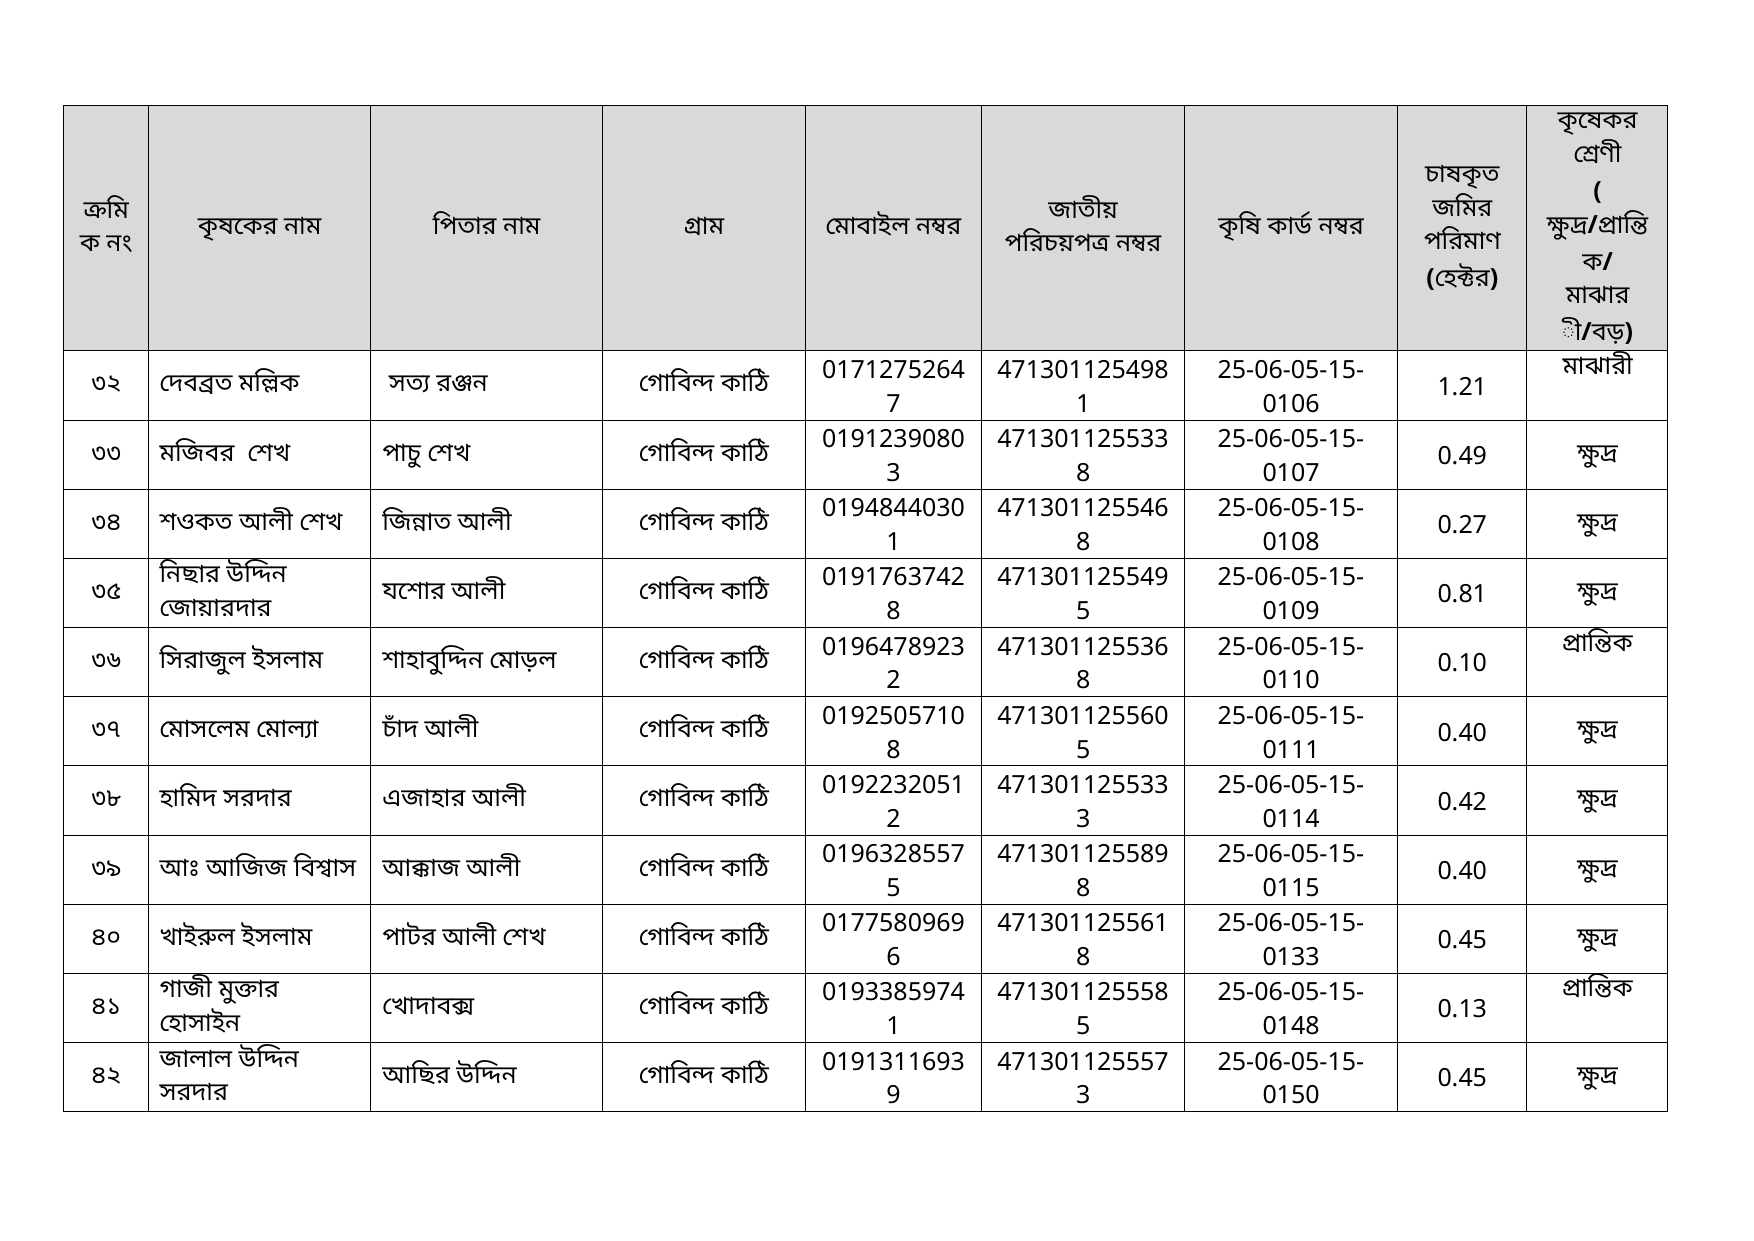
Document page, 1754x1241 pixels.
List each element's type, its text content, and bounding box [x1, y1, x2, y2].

table_cell আছির উদ্দিন [371, 1043, 602, 1111]
table_cell মজিবর শেখ [149, 421, 370, 489]
table_header গ্রাম [603, 106, 805, 350]
table_cell চাঁদ আলী [371, 697, 602, 765]
table_cell ক্ষুদ্র [1527, 490, 1667, 558]
table_cell 01925057108 [806, 697, 981, 765]
table_cell প্রান্তিক [1527, 974, 1667, 1042]
table_cell 4713011255368 [982, 628, 1184, 696]
table_cell 0.81 [1398, 559, 1526, 627]
table_cell পাচু শেখ [371, 421, 602, 489]
table_cell 25-06-05-15-0110 [1185, 628, 1397, 696]
table_cell 01922320512 [806, 766, 981, 834]
table_cell 1.21 [1398, 351, 1526, 419]
table_cell 4713011255585 [982, 974, 1184, 1042]
table_cell 0.45 [1398, 905, 1526, 973]
table_cell গোবিন্দ কাঠি [603, 559, 805, 627]
table_cell ক্ষুদ্র [1527, 836, 1667, 904]
table_header কৃষেকর শ্রেণী (ক্ষুদ্র/প্রান্তিক/ মাঝারী/বড়) [1527, 106, 1667, 350]
table_cell খোদাবক্স [371, 974, 602, 1042]
table_cell ক্ষুদ্র [1527, 1043, 1667, 1111]
table_header কৃষি কার্ড নম্বর [1185, 106, 1397, 350]
table_cell এজাহার আলী [371, 766, 602, 834]
table_cell 0.49 [1398, 421, 1526, 489]
table_cell 0.13 [1398, 974, 1526, 1042]
table_cell 01712752647 [806, 351, 981, 419]
table_cell 01948440301 [806, 490, 981, 558]
table_cell 25-06-05-15-0133 [1185, 905, 1397, 973]
table_cell গোবিন্দ কাঠি [603, 421, 805, 489]
table_cell গোবিন্দ কাঠি [603, 1043, 805, 1111]
table_cell শাহাবুদ্দিন মোড়ল [371, 628, 602, 696]
table_cell জিন্নাত আলী [371, 490, 602, 558]
table_cell প্রান্তিক [1527, 628, 1667, 696]
table_cell 01964789232 [806, 628, 981, 696]
table_cell 4713011255573 [982, 1043, 1184, 1111]
table_cell ৪০ [64, 905, 148, 973]
table_cell 25-06-05-15-0148 [1185, 974, 1397, 1042]
table_cell পাটর আলী শেখ [371, 905, 602, 973]
table_cell 4713011255333 [982, 766, 1184, 834]
table_cell 01933859741 [806, 974, 981, 1042]
table_cell 25-06-05-15-0150 [1185, 1043, 1397, 1111]
table_cell ৩৪ [64, 490, 148, 558]
table_cell 4713011255898 [982, 836, 1184, 904]
table_cell যশোর আলী [371, 559, 602, 627]
table_cell গোবিন্দ কাঠি [603, 974, 805, 1042]
table_cell 4713011255495 [982, 559, 1184, 627]
table_cell ৪২ [64, 1043, 148, 1111]
table_cell গোবিন্দ কাঠি [603, 697, 805, 765]
table_header কৃষকের নাম [149, 106, 370, 350]
table_cell ৩৩ [64, 421, 148, 489]
table_cell ক্ষুদ্র [1527, 559, 1667, 627]
table_cell মোসলেম মোল্যা [149, 697, 370, 765]
table_cell ক্ষুদ্র [1527, 766, 1667, 834]
table_cell 25-06-05-15-0107 [1185, 421, 1397, 489]
table_cell ৪১ [64, 974, 148, 1042]
table_cell 4713011255338 [982, 421, 1184, 489]
table_cell ৩৭ [64, 697, 148, 765]
table_cell নিছার উদ্দিন জোয়ারদার [149, 559, 370, 627]
table_cell 25-06-05-15-0115 [1185, 836, 1397, 904]
table_cell জালাল উদ্দিন সরদার [149, 1043, 370, 1111]
table_header পিতার নাম [371, 106, 602, 350]
table_cell 01913116939 [806, 1043, 981, 1111]
table_cell সত্য রঞ্জন [371, 351, 602, 419]
table_header চাষকৃত জমির পরিমাণ (হেক্টর) [1398, 106, 1526, 350]
table_cell গোবিন্দ কাঠি [603, 490, 805, 558]
table_cell 4713011254981 [982, 351, 1184, 419]
table_cell গাজী মুক্তার হোসাইন [149, 974, 370, 1042]
table_cell ৩৬ [64, 628, 148, 696]
table_cell গোবিন্দ কাঠি [603, 766, 805, 834]
table_cell 4713011255468 [982, 490, 1184, 558]
table_cell ক্ষুদ্র [1527, 421, 1667, 489]
table_cell সিরাজুল ইসলাম [149, 628, 370, 696]
table_cell 01963285575 [806, 836, 981, 904]
table_cell ৩২ [64, 351, 148, 419]
table_cell 4713011255605 [982, 697, 1184, 765]
table_cell 0.42 [1398, 766, 1526, 834]
table_header জাতীয় পরিচয়পত্র নম্বর [982, 106, 1184, 350]
table_cell ক্ষুদ্র [1527, 697, 1667, 765]
table_cell 25-06-05-15-0106 [1185, 351, 1397, 419]
table_cell দেবব্রত মল্লিক [149, 351, 370, 419]
table_header ক্রমিক নং [64, 106, 148, 350]
table_cell 25-06-05-15-0108 [1185, 490, 1397, 558]
table_cell ৩৯ [64, 836, 148, 904]
table_cell 25-06-05-15-0111 [1185, 697, 1397, 765]
table_cell 01917637428 [806, 559, 981, 627]
table_cell 0.27 [1398, 490, 1526, 558]
table_cell 01775809696 [806, 905, 981, 973]
table_cell 01912390803 [806, 421, 981, 489]
table_cell ৩৮ [64, 766, 148, 834]
table_cell গোবিন্দ কাঠি [603, 628, 805, 696]
table_header মোবাইল নম্বর [806, 106, 981, 350]
table_cell 25-06-05-15-0109 [1185, 559, 1397, 627]
table_cell 0.10 [1398, 628, 1526, 696]
table_cell গোবিন্দ কাঠি [603, 836, 805, 904]
table_cell শওকত আলী শেখ [149, 490, 370, 558]
table_cell আক্কাজ আলী [371, 836, 602, 904]
table_cell 25-06-05-15-0114 [1185, 766, 1397, 834]
table_cell ক্ষুদ্র [1527, 905, 1667, 973]
table_cell 0.40 [1398, 836, 1526, 904]
table_cell গোবিন্দ কাঠি [603, 905, 805, 973]
table_cell 4713011255618 [982, 905, 1184, 973]
table_cell গোবিন্দ কাঠি [603, 351, 805, 419]
table_cell 0.45 [1398, 1043, 1526, 1111]
table_cell ৩৫ [64, 559, 148, 627]
table_cell মাঝারী [1527, 351, 1667, 419]
table_cell হামিদ সরদার [149, 766, 370, 834]
table_cell খাইরুল ইসলাম [149, 905, 370, 973]
table_cell 0.40 [1398, 697, 1526, 765]
table_cell আঃ আজিজ বিশ্বাস [149, 836, 370, 904]
